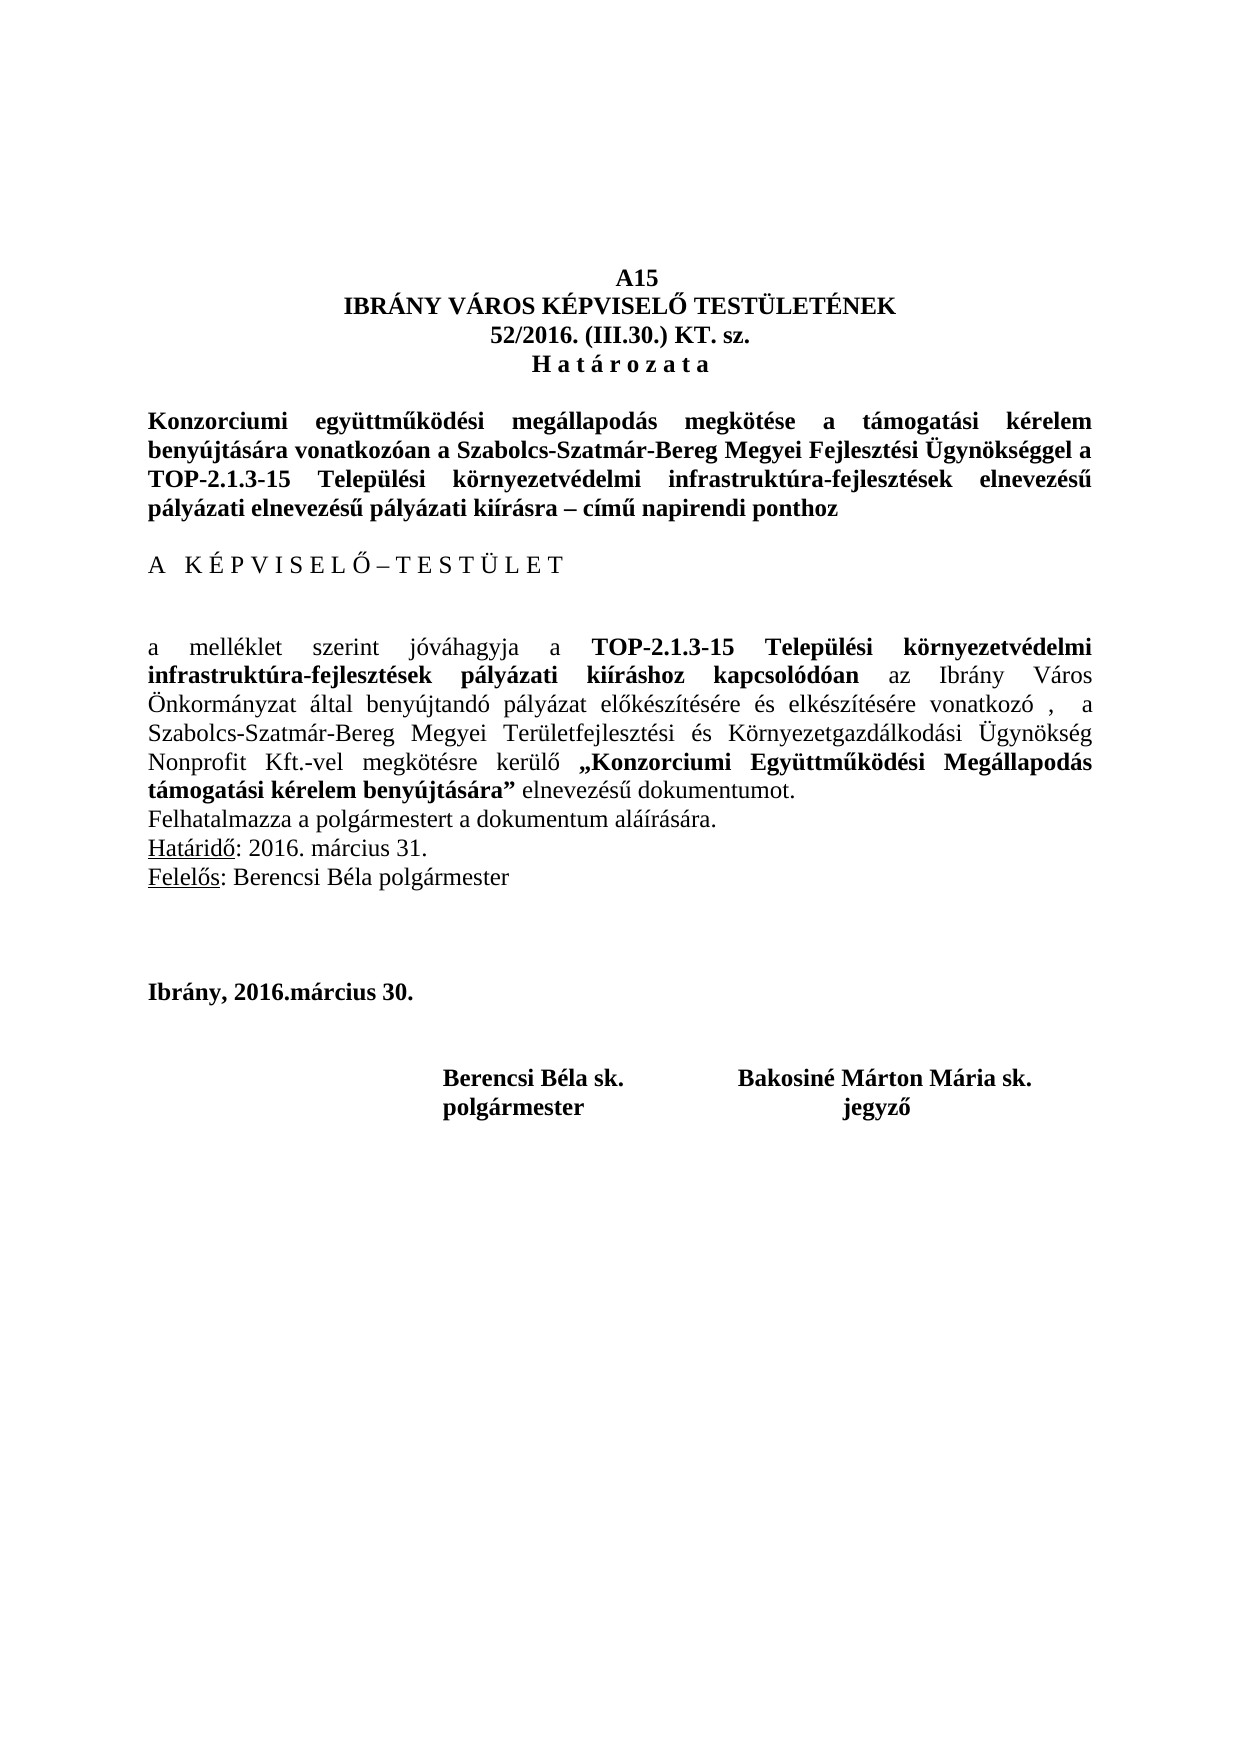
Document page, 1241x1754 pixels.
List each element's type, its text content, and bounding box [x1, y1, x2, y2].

text a melléklet szerint jóváhagyja a TOP-2.1.3-15 Települési környezetvédelmi infrastruktúra-fejlesztések pályázati kiíráshoz kapcsolódóan az Ibrány Város Önkormányzat által benyújtandó pályázat előkészítésére és elkészítésére vonatkozó , a Szabolcs-Szatmár-Bereg Megyei Területfejlesztési és Környezetgazdálkodási Ügynökség Nonprofit Kft.-vel megkötésre kerülő „Konzorciumi Együttműködési Megállapodás támogatási kérelem benyújtására” elnevezésű dokumentumot. [148, 632, 1093, 804]
text A15 [181, 263, 1093, 291]
text IBRÁNY VÁROS KÉPVISELŐ TESTÜLETÉNEK [148, 291, 1093, 320]
text polgármester jegyző [148, 1092, 1093, 1121]
text Ibrány, 2016.március 30. [148, 977, 1093, 1006]
subtitle Felhatalmazza a polgármestert a dokumentum aláírására. [148, 804, 1093, 833]
text Konzorciumi együttműködési megállapodás megkötése a támogatási kérelem benyújtására vonatkozóan a Szabolcs-Szatmár-Bereg Megyei Fejlesztési Ügynökséggel a TOP-2.1.3-15 Települési környezetvédelmi infrastruktúra-fejlesztések elnevezésű pályázati elnevezésű pályázati kiírásra – című napirendi ponthoz [148, 406, 1093, 521]
text Berencsi Béla sk. Bakosiné Márton Mária sk. [148, 1063, 1093, 1092]
subtitle A K É P V I S E L Ő – T E S T Ü L E T [148, 550, 1093, 579]
text H a t á r o z a t a [148, 349, 1093, 378]
subtitle Határidő: 2016. március 31. [148, 833, 1093, 862]
text Felelős: Berencsi Béla polgármester [148, 862, 1093, 891]
text 52/2016. (III.30.) KT. sz. [148, 320, 1093, 349]
